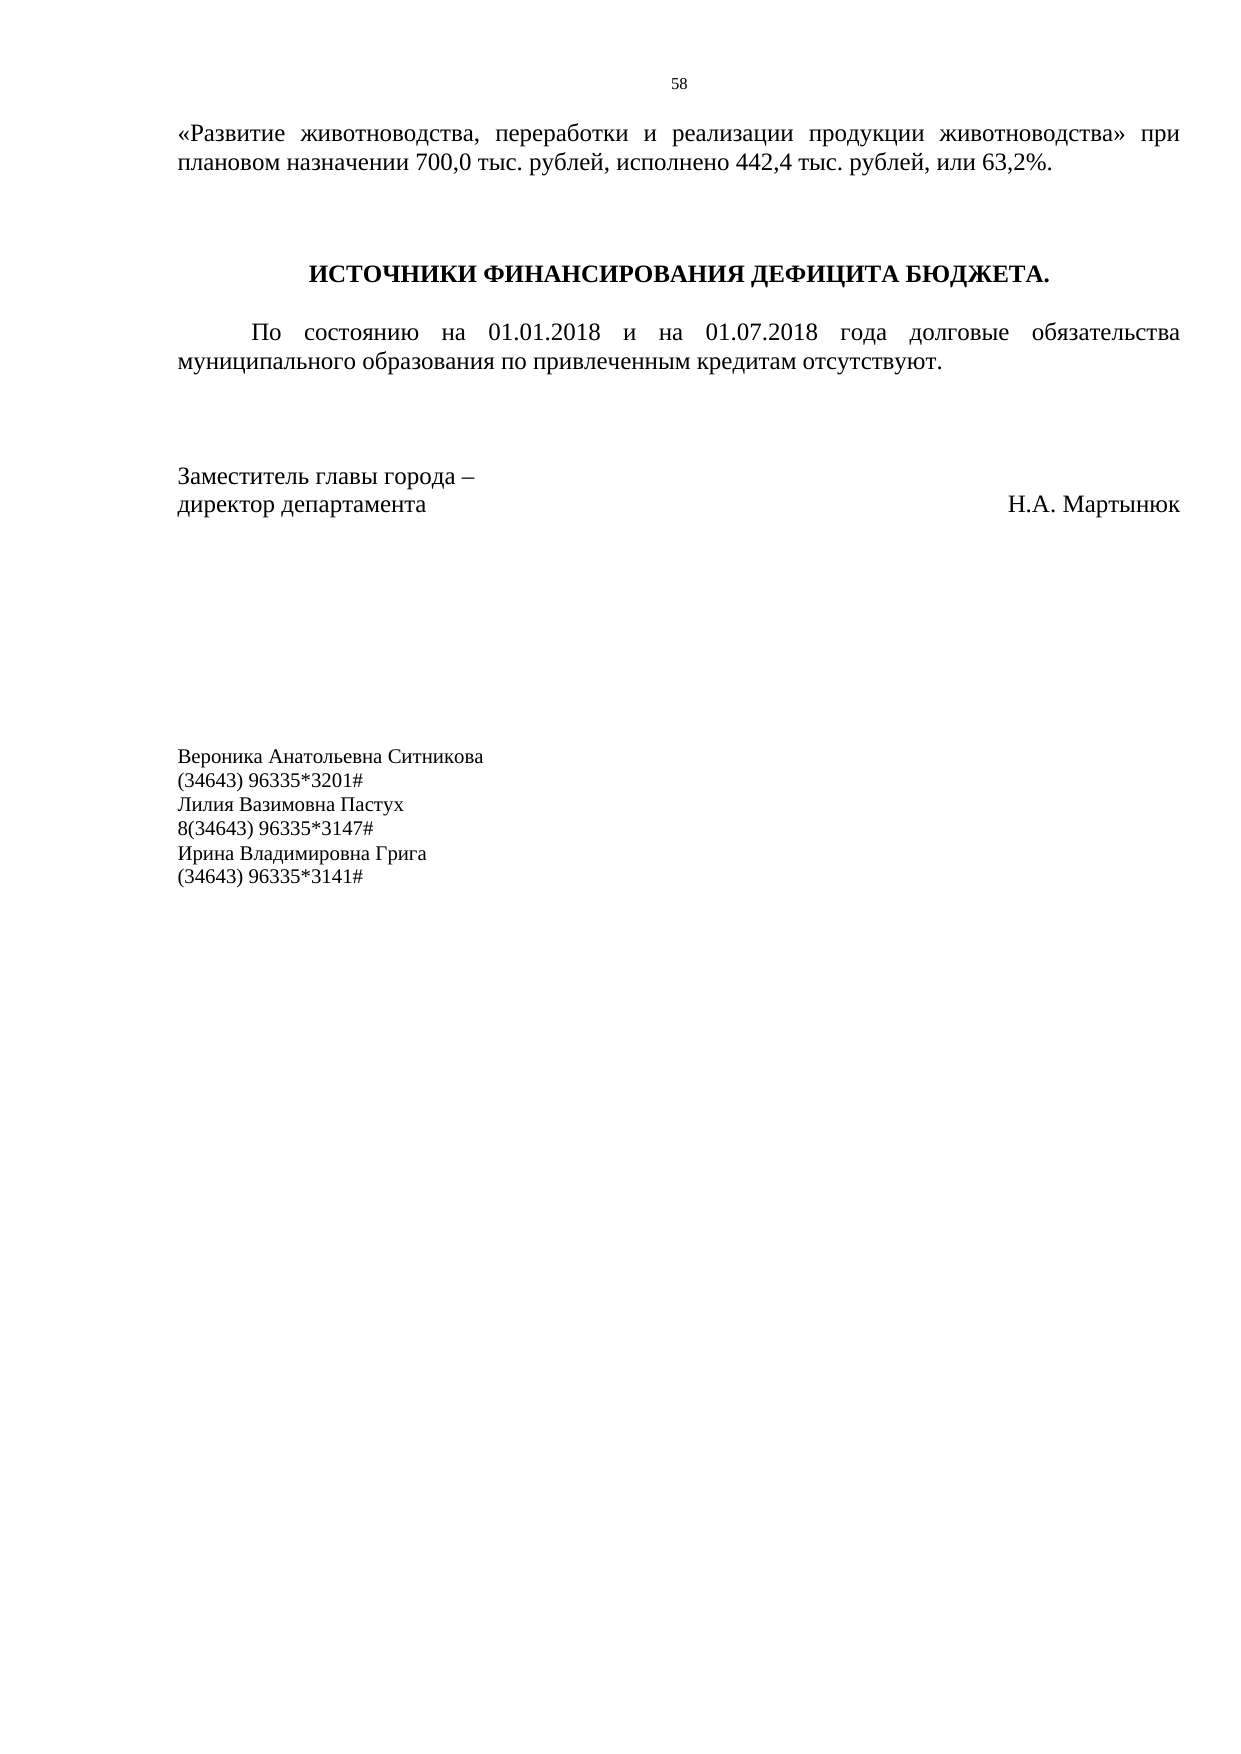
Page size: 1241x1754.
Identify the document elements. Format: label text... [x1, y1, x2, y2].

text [177, 118, 1181, 176]
text директор департамента Н.А. Мартынюк [177, 489, 1181, 518]
text Заместитель главы города – [177, 461, 1181, 489]
text Вероника Анатольевна Ситникова [177, 744, 1181, 768]
text 8(34643) 96335*3147# [177, 816, 1181, 840]
text По состоянию на 01.01.2018 и на 01.07.2018 года долговые обязательства муниципального образования по привлеченным кредитам отсутствуют. [177, 317, 1181, 374]
text (34643) 96335*3141# [177, 864, 1181, 888]
text Лилия Вазимовна Пастух [177, 792, 1181, 816]
text (34643) 96335*3201# [177, 768, 1181, 792]
text ИСТОЧНИКИ ФИНАНСИРОВАНИЯ ДЕФИЦИТА БЮДЖЕТА. [177, 259, 1181, 288]
text Ирина Владимировна Грига [177, 840, 1181, 864]
